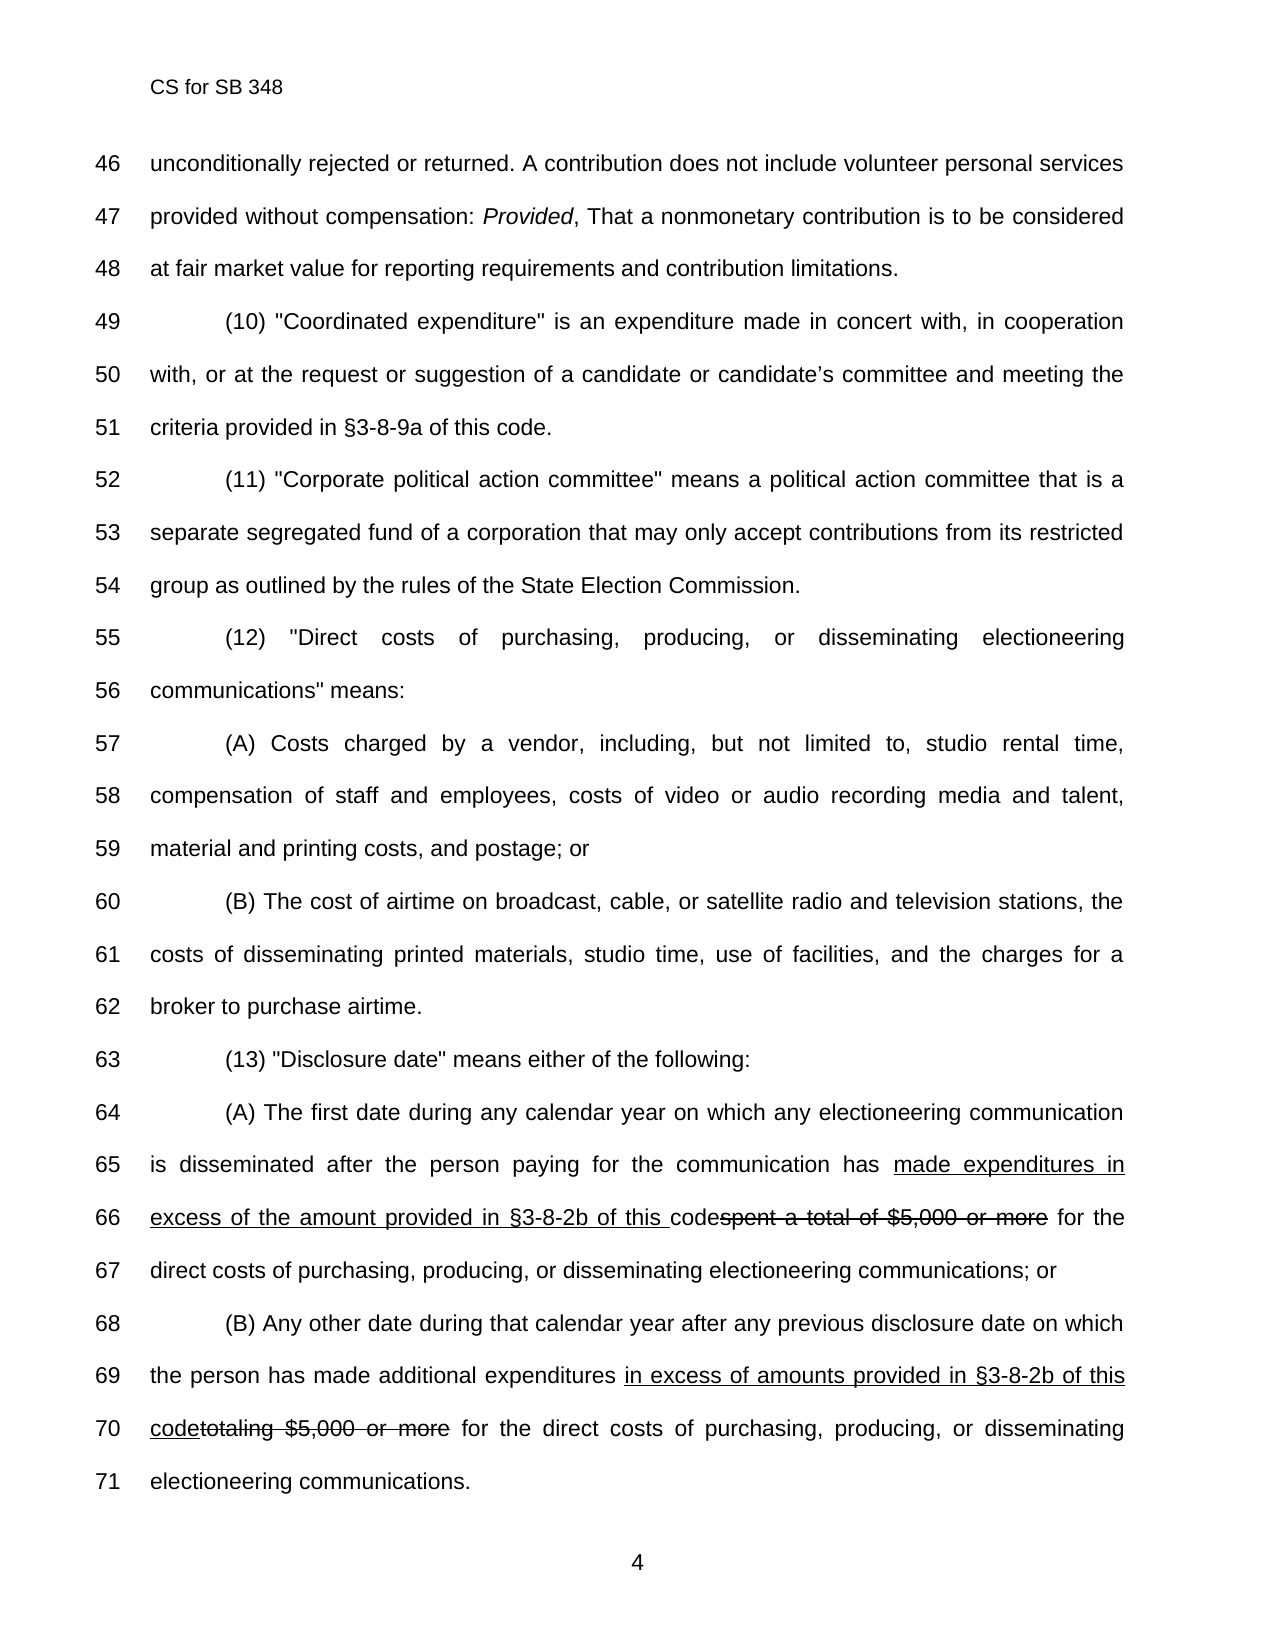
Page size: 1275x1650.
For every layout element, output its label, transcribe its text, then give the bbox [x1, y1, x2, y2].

text (A) The first date during any calendar year on which any electioneering communication is disseminated after the person paying for the communication has made expenditures in excess of the amount provided in §3-8-2b of this codespent a total of $5,000 or more for the direct costs of purchasing, producing, or disseminating electioneering communications; or [150, 1099, 1125, 1283]
text (A) Costs charged by a vendor, including, but not limited to, studio rental time, compensation of staff and employees, costs of video or audio recording media and talent, material and printing costs, and postage; or [150, 730, 1125, 862]
text (10) "Coordinated expenditure" is an expenditure made in concert with, in cooperation with, or at the request or suggestion of a candidate or candidate’s committee and meeting the criteria provided in §3-8-9a of this code. [150, 308, 1125, 440]
text (B) The cost of airtime on broadcast, cable, or satellite radio and television stations, the costs of disseminating printed materials, studio time, use of facilities, and the charges for a broker to purchase airtime. [150, 888, 1125, 1020]
text (B) Any other date during that calendar year after any previous disclosure date on which the person has made additional expenditures in excess of amounts provided in §3-8-2b of this codetotaling $5,000 or more for the direct costs of purchasing, producing, or disseminating electioneering communications. [150, 1309, 1125, 1494]
text (13) "Disclosure date" means either of the following: [150, 1046, 1125, 1072]
text (11) "Corporate political action committee" means a political action committee that is a separate segregated fund of a corporation that may only accept contributions from its restricted group as outlined by the rules of the State Election Commission. [150, 466, 1125, 598]
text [150, 150, 1125, 282]
text (12) "Direct costs of purchasing, producing, or disseminating electioneering communications" means: [150, 624, 1125, 703]
